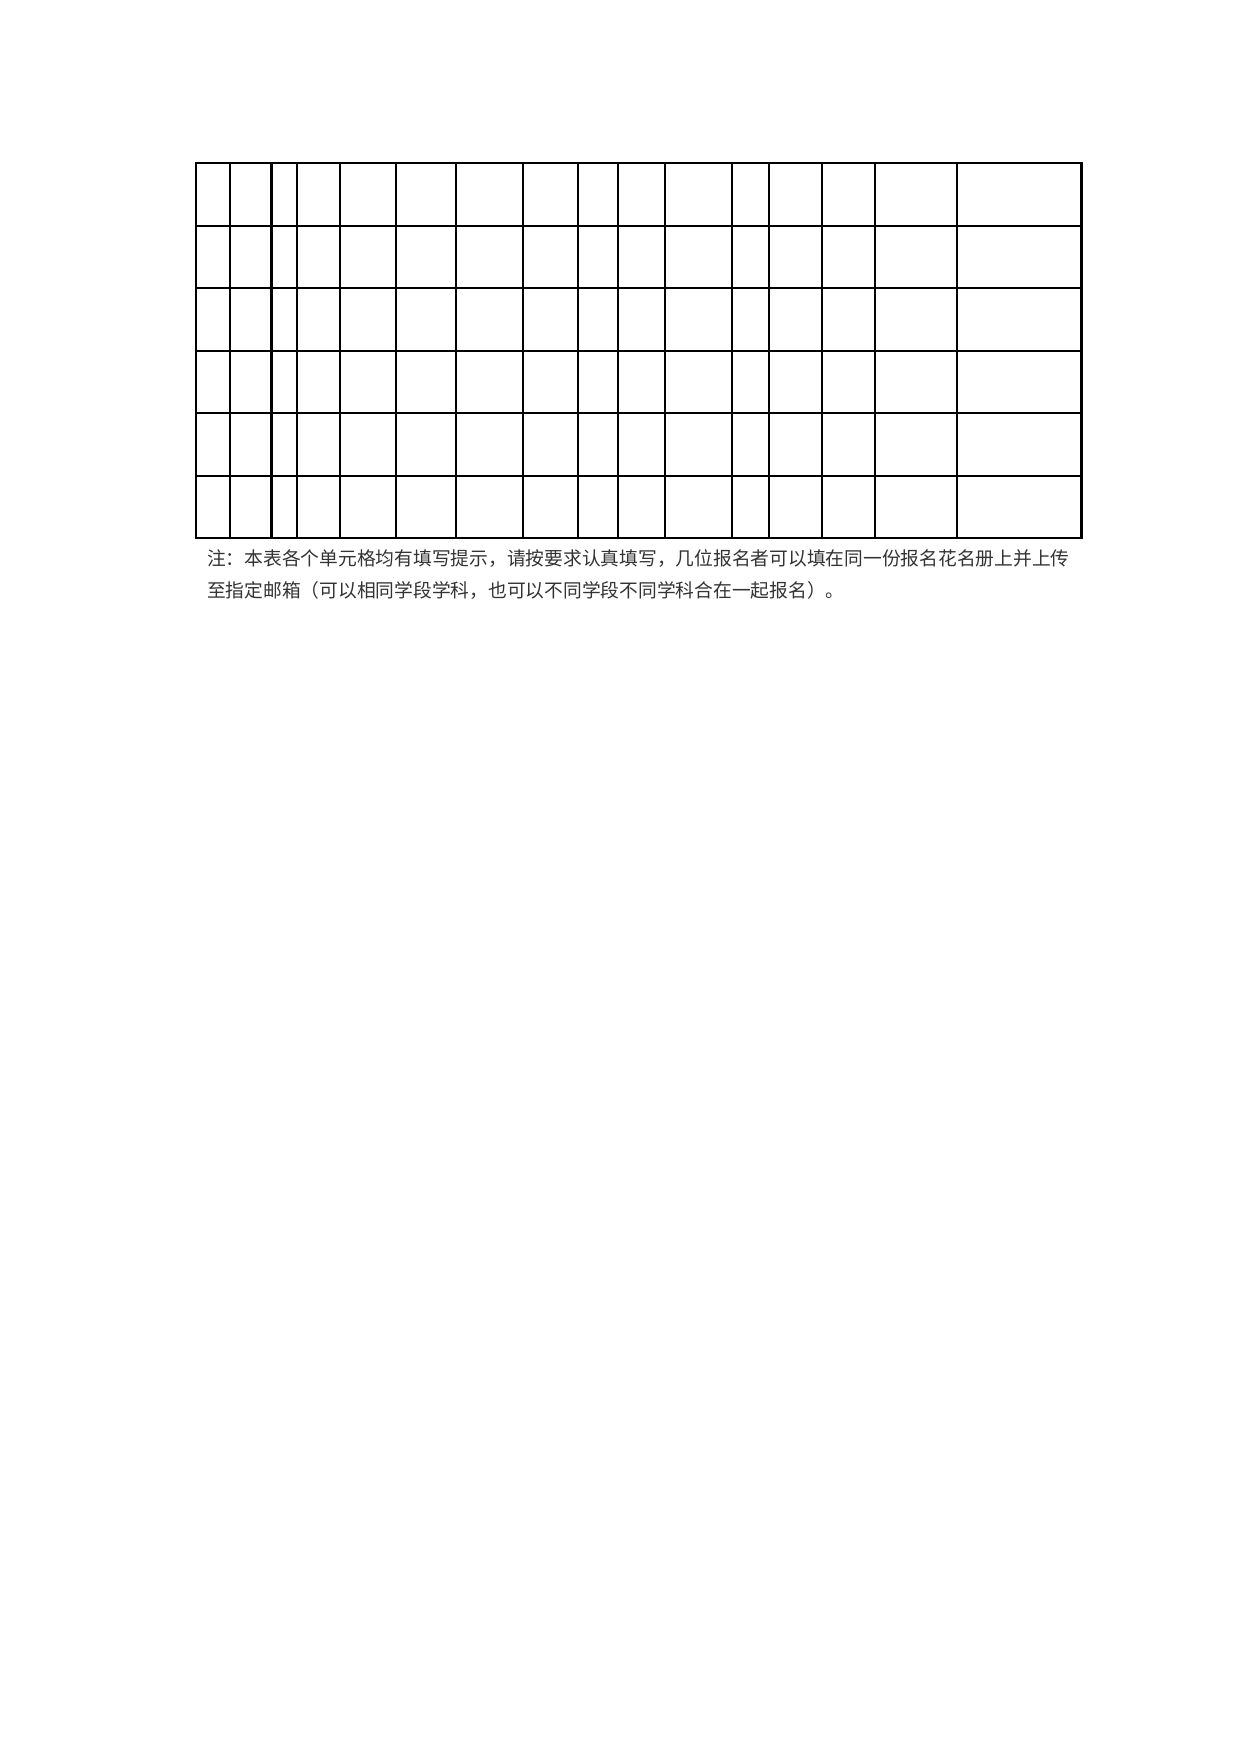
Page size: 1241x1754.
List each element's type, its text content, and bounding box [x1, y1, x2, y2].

table_cell [397, 352, 455, 412]
table_cell [958, 352, 1080, 412]
table_cell [231, 477, 270, 537]
table_cell [770, 477, 821, 537]
table_cell [823, 227, 874, 287]
table_cell [197, 477, 229, 537]
table_cell [298, 414, 339, 474]
table_cell [579, 227, 617, 287]
table_cell [457, 289, 522, 349]
table_cell [298, 477, 339, 537]
table_cell [197, 289, 229, 349]
table_cell [876, 414, 956, 474]
table_cell [273, 289, 296, 349]
table_cell [397, 414, 455, 474]
table_cell [341, 414, 395, 474]
table_cell [666, 477, 731, 537]
table_cell [524, 477, 577, 537]
table_cell [341, 289, 395, 349]
table_cell [666, 352, 731, 412]
table_cell [619, 414, 664, 474]
table_cell [823, 289, 874, 349]
table_cell [524, 414, 577, 474]
table_cell [457, 164, 522, 224]
table_cell [958, 164, 1080, 224]
table_cell [823, 352, 874, 412]
table_cell [524, 164, 577, 224]
table_cell [273, 164, 296, 224]
table_cell [876, 164, 956, 224]
table_cell [958, 227, 1080, 287]
table_cell [876, 227, 956, 287]
table_cell [231, 164, 270, 224]
table_cell [273, 477, 296, 537]
table_cell [397, 289, 455, 349]
table_cell [770, 414, 821, 474]
table_cell [341, 227, 395, 287]
table_cell [823, 414, 874, 474]
table_cell [770, 289, 821, 349]
table_cell [579, 164, 617, 224]
table_cell [876, 477, 956, 537]
table_cell [231, 227, 270, 287]
table_cell [397, 227, 455, 287]
table_cell [823, 164, 874, 224]
table_cell [579, 477, 617, 537]
table_cell [273, 414, 296, 474]
table_cell [666, 227, 731, 287]
table_cell [457, 227, 522, 287]
table_cell [524, 352, 577, 412]
table_cell [619, 352, 664, 412]
table_cell [579, 414, 617, 474]
table_cell [298, 289, 339, 349]
table_cell [231, 289, 270, 349]
table_cell [619, 164, 664, 224]
table_cell [197, 352, 229, 412]
table_cell [524, 289, 577, 349]
table_cell [231, 352, 270, 412]
table_cell [958, 414, 1080, 474]
table_cell [733, 164, 768, 224]
table_cell [619, 477, 664, 537]
table_cell [457, 352, 522, 412]
table_cell [231, 414, 270, 474]
table_cell [341, 352, 395, 412]
table_cell [666, 164, 731, 224]
table_cell [341, 164, 395, 224]
table_cell [733, 227, 768, 287]
table_cell [579, 352, 617, 412]
table_cell [733, 289, 768, 349]
table_cell [958, 477, 1080, 537]
table_cell [579, 289, 617, 349]
table_cell [770, 164, 821, 224]
table_cell [666, 289, 731, 349]
table_cell [298, 164, 339, 224]
table_cell [341, 477, 395, 537]
table_cell [197, 164, 229, 224]
table_cell [666, 414, 731, 474]
table_cell [770, 352, 821, 412]
table_cell [457, 414, 522, 474]
table_cell [273, 227, 296, 287]
table_cell [273, 352, 296, 412]
table_cell [397, 164, 455, 224]
table_cell [619, 289, 664, 349]
table_cell 注：本表各个单元格均有填写提示，请按要求认真填写，几位报名者可以填在同一份报名花名册上并上传至指定邮箱（可以相同学段学科，也可以不同学段不同学科合在一起报名）。 [196, 539, 1081, 607]
table_cell [197, 227, 229, 287]
table_cell [298, 352, 339, 412]
table_cell [876, 352, 956, 412]
table_cell [197, 414, 229, 474]
table_cell [457, 477, 522, 537]
table_cell [619, 227, 664, 287]
table_cell [733, 414, 768, 474]
table_cell [770, 227, 821, 287]
table_cell [733, 352, 768, 412]
table_cell [524, 227, 577, 287]
table_cell [958, 289, 1080, 349]
table_cell [733, 477, 768, 537]
table_cell [876, 289, 956, 349]
table_cell [298, 227, 339, 287]
table_cell [823, 477, 874, 537]
table_cell [397, 477, 455, 537]
